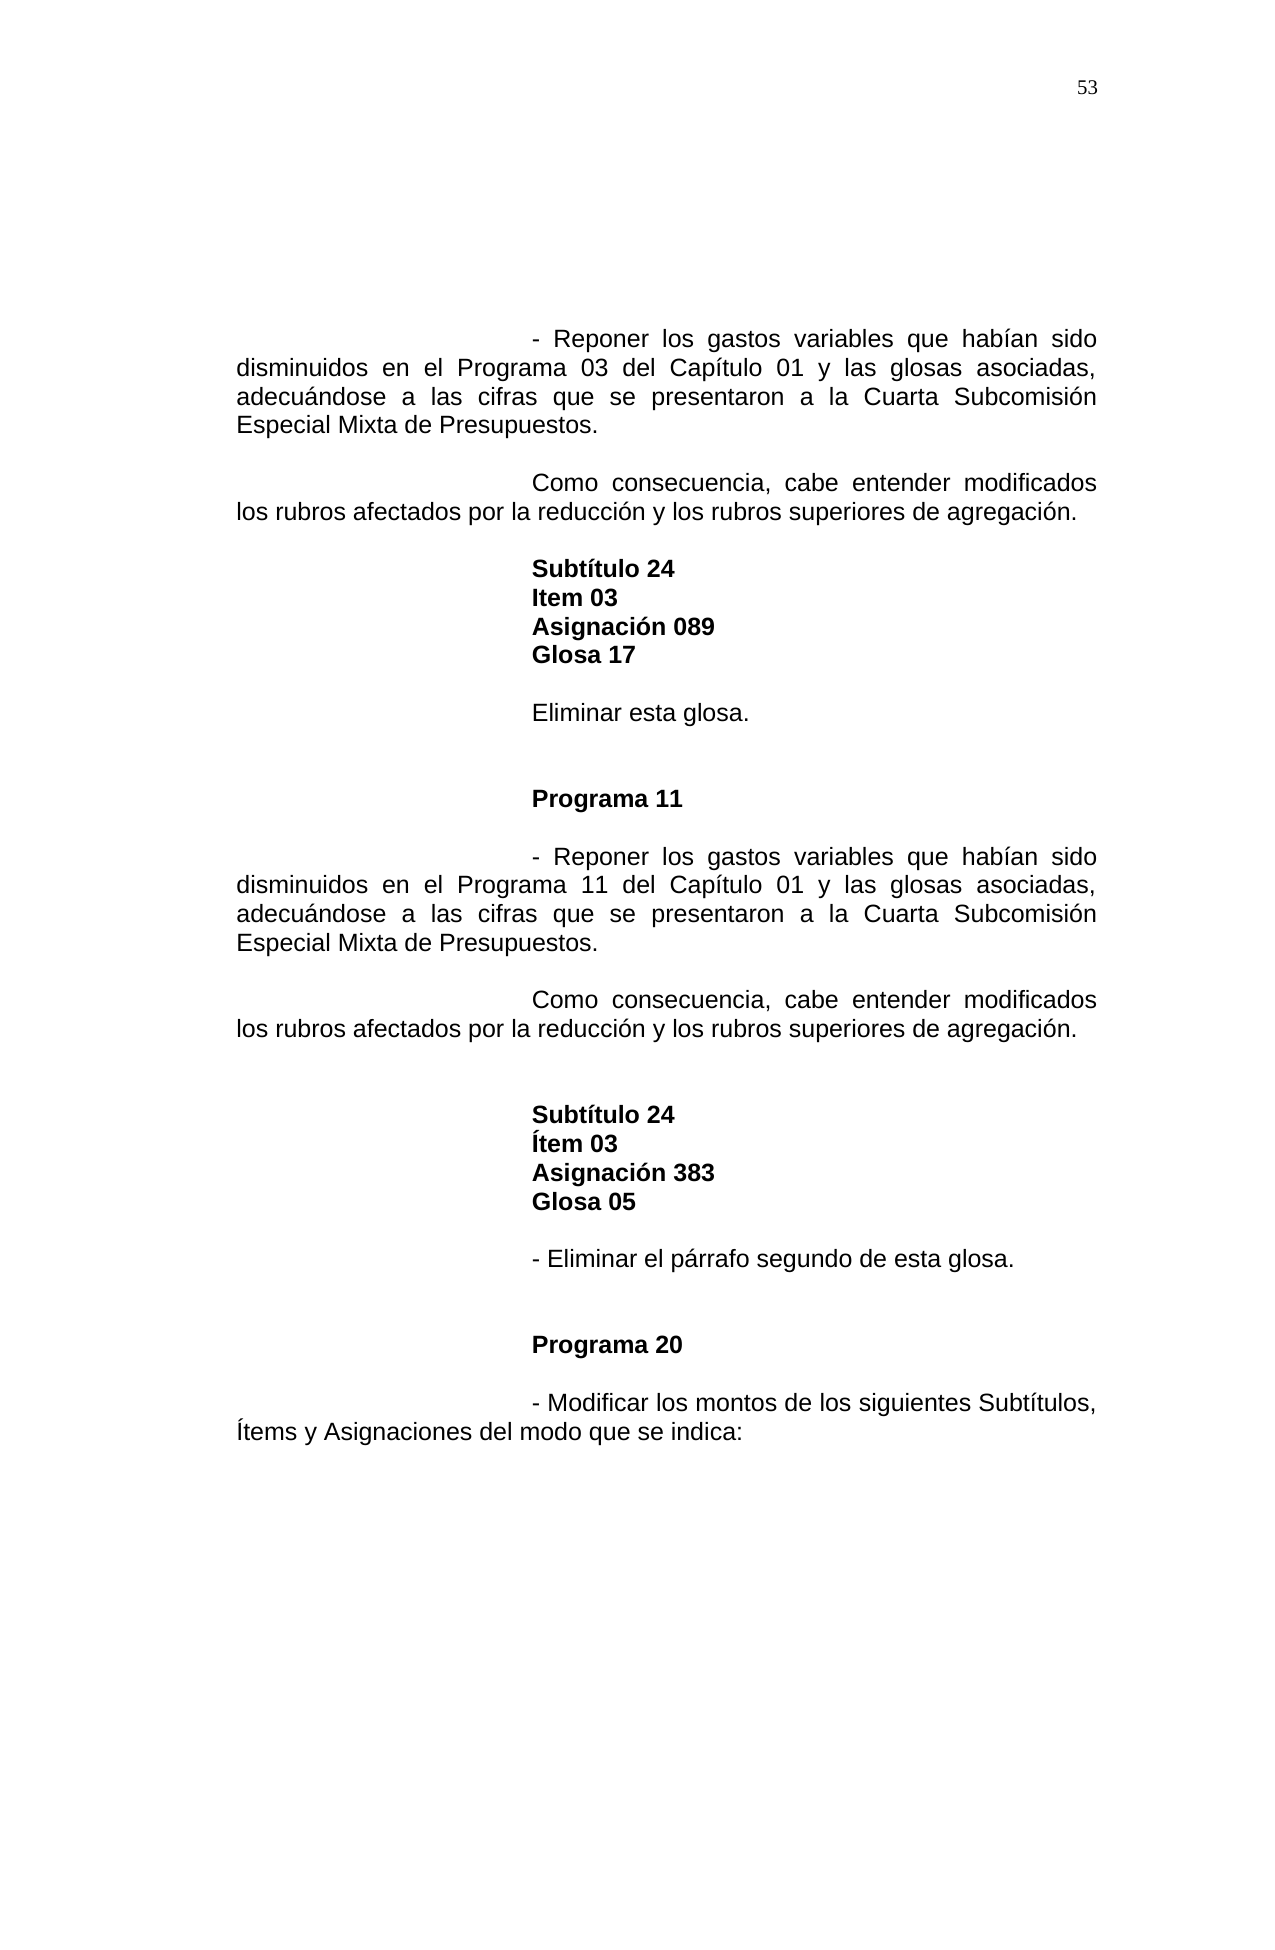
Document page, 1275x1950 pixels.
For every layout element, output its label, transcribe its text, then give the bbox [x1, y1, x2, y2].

text Como consecuencia, cabe entender modificados los rubros afectados por la reducción y los rubros superiores de agregación. [236, 985, 1098, 1043]
text Asignación 383 [236, 1158, 1098, 1187]
text Subtítulo 24 [236, 554, 1098, 583]
text Ítem 03 [236, 1129, 1098, 1158]
text Eliminar esta glosa. [236, 698, 1098, 727]
text Subtítulo 24 [236, 1100, 1098, 1129]
text - Modificar los montos de los siguientes Subtítulos, Ítems y Asignaciones del modo que se indica: [236, 1388, 1098, 1445]
text Glosa 05 [236, 1187, 1098, 1215]
text Item 03 [236, 583, 1098, 612]
text Programa 20 [236, 1330, 1098, 1359]
text - Eliminar el párrafo segundo de esta glosa. [236, 1244, 1098, 1273]
text Programa 11 [236, 784, 1098, 813]
text - Reponer los gastos variables que habían sido disminuidos en el Programa 03 del Capítulo 01 y las glosas asociadas, adecuándose a las cifras que se presentaron a la Cuarta Subcomisión Especial Mixta de Presupuestos. [236, 324, 1098, 439]
text - Reponer los gastos variables que habían sido disminuidos en el Programa 11 del Capítulo 01 y las glosas asociadas, adecuándose a las cifras que se presentaron a la Cuarta Subcomisión Especial Mixta de Presupuestos. [236, 842, 1098, 957]
text Como consecuencia, cabe entender modificados los rubros afectados por la reducción y los rubros superiores de agregación. [236, 468, 1098, 525]
text Glosa 17 [236, 640, 1098, 669]
text Asignación 089 [236, 612, 1098, 640]
